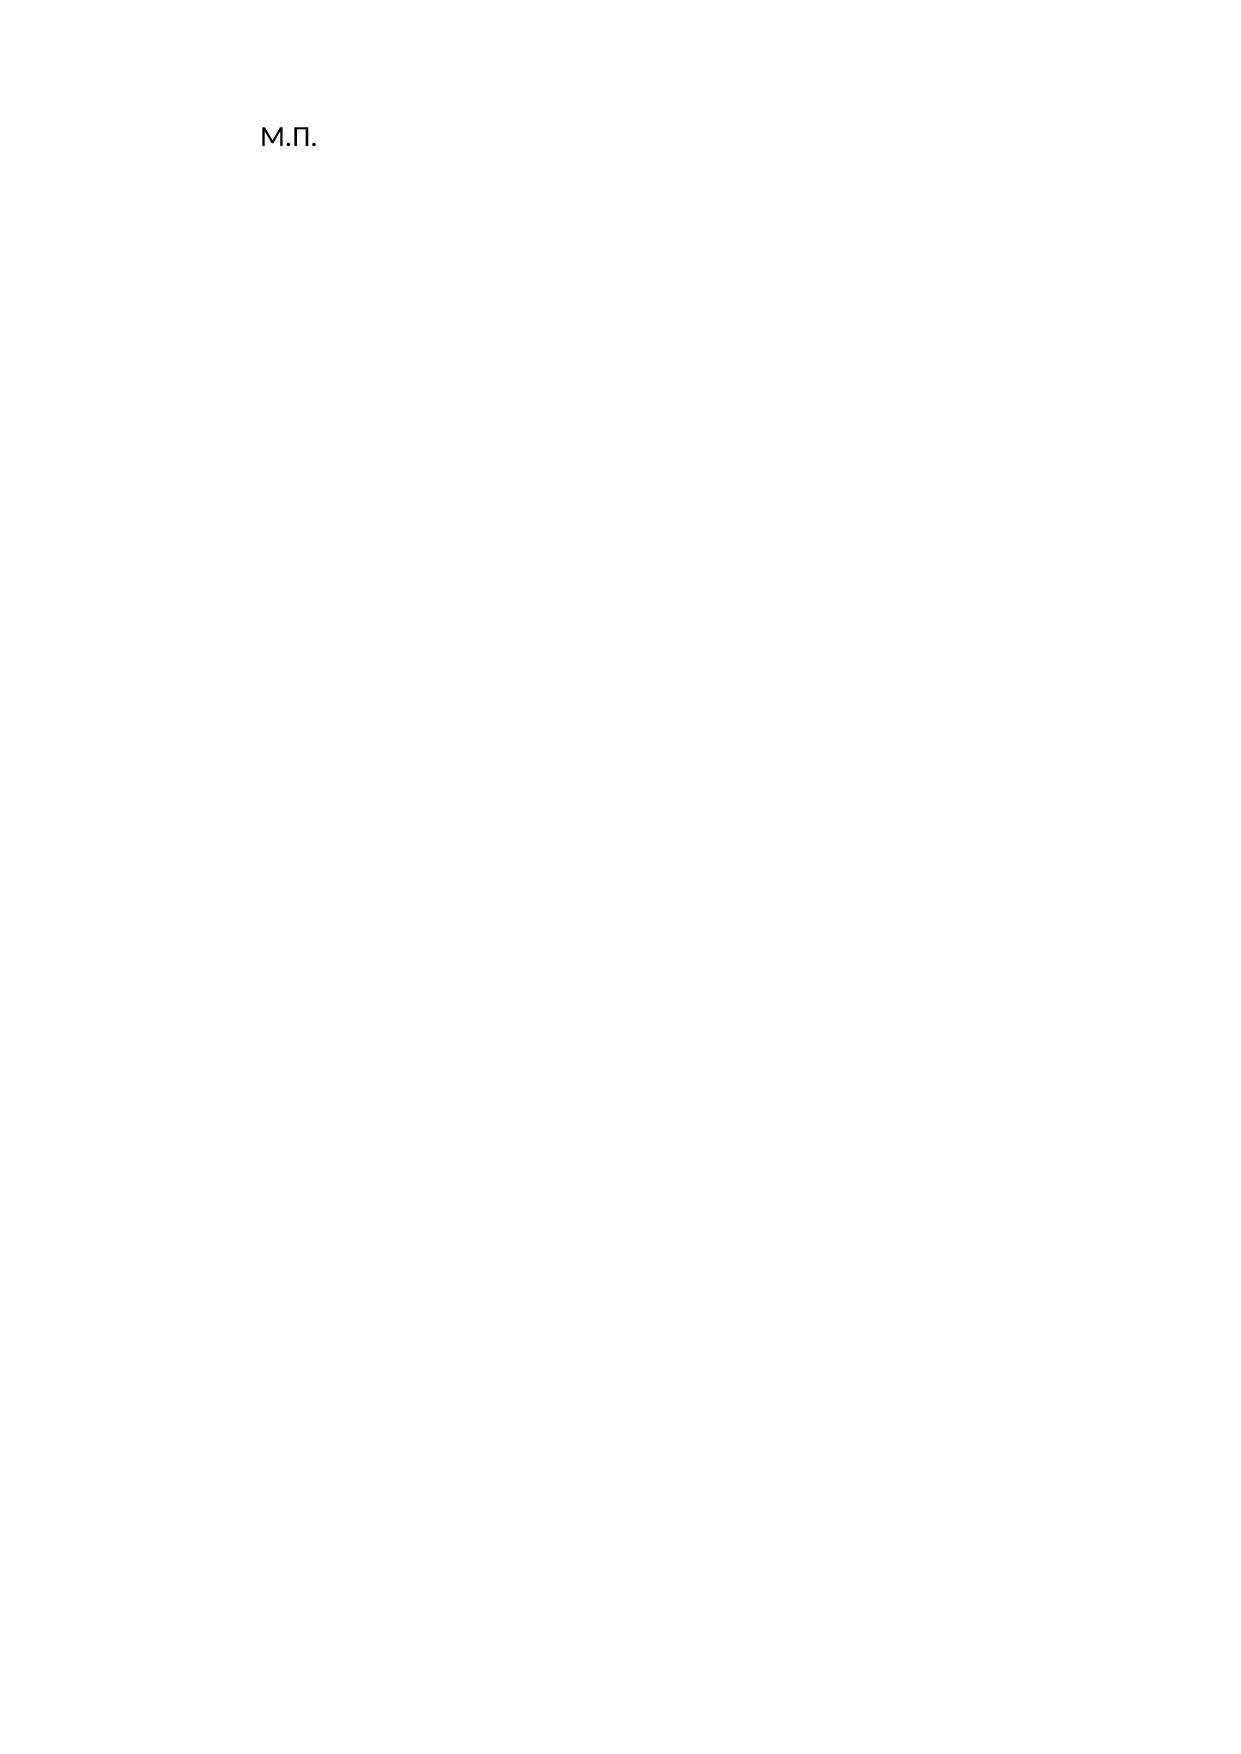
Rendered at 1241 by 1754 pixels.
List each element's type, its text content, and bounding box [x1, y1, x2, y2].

text М.П. [89, 118, 1152, 154]
